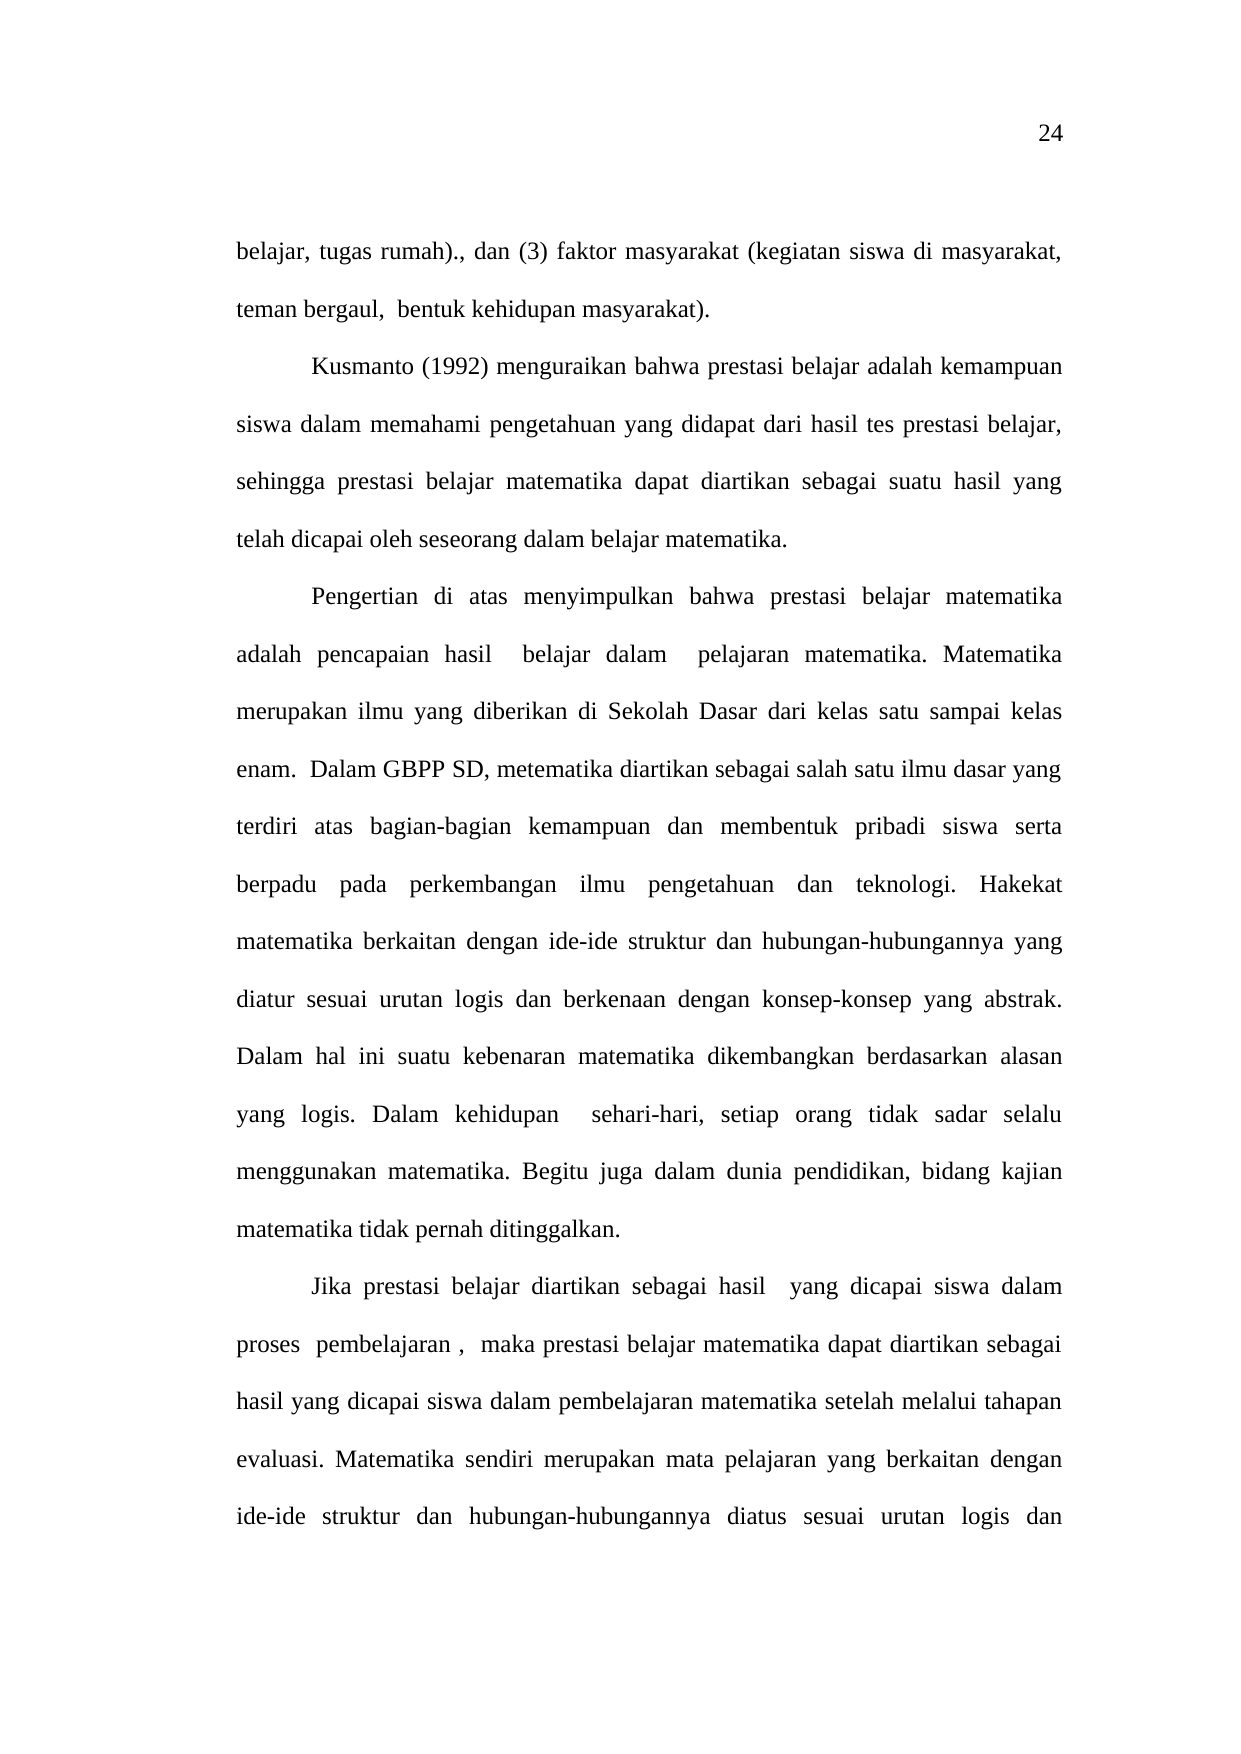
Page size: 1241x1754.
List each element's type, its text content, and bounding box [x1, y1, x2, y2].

text Pengertian di atas menyimpulkan bahwa prestasi belajar matematika adalah pencapaian hasil belajar dalam pelajaran matematika. Matematika merupakan ilmu yang diberikan di Sekolah Dasar dari kelas satu sampai kelas enam. Dalam GBPP SD, metematika diartikan sebagai salah satu ilmu dasar yang terdiri atas bagian-bagian kemampuan dan membentuk pribadi siswa serta berpadu pada perkembangan ilmu pengetahuan dan teknologi. Hakekat matematika berkaitan dengan ide-ide struktur dan hubungan-hubungannya yang diatur sesuai urutan logis dan berkenaan dengan konsep-konsep yang abstrak. Dalam hal ini suatu kebenaran matematika dikembangkan berdasarkan alasan yang logis. Dalam kehidupan sehari-hari, setiap orang tidak sadar selalu menggunakan matematika. Begitu juga dalam dunia pendidikan, bidang kajian matematika tidak pernah ditinggalkan. [236, 581, 1063, 1242]
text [236, 236, 1063, 322]
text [236, 1271, 1063, 1530]
text Kusmanto (1992) menguraikan bahwa prestasi belajar adalah kemampuan siswa dalam memahami pengetahuan yang didapat dari hasil tes prestasi belajar, sehingga prestasi belajar matematika dapat diartikan sebagai suatu hasil yang telah dicapai oleh seseorang dalam belajar matematika. [236, 351, 1063, 552]
